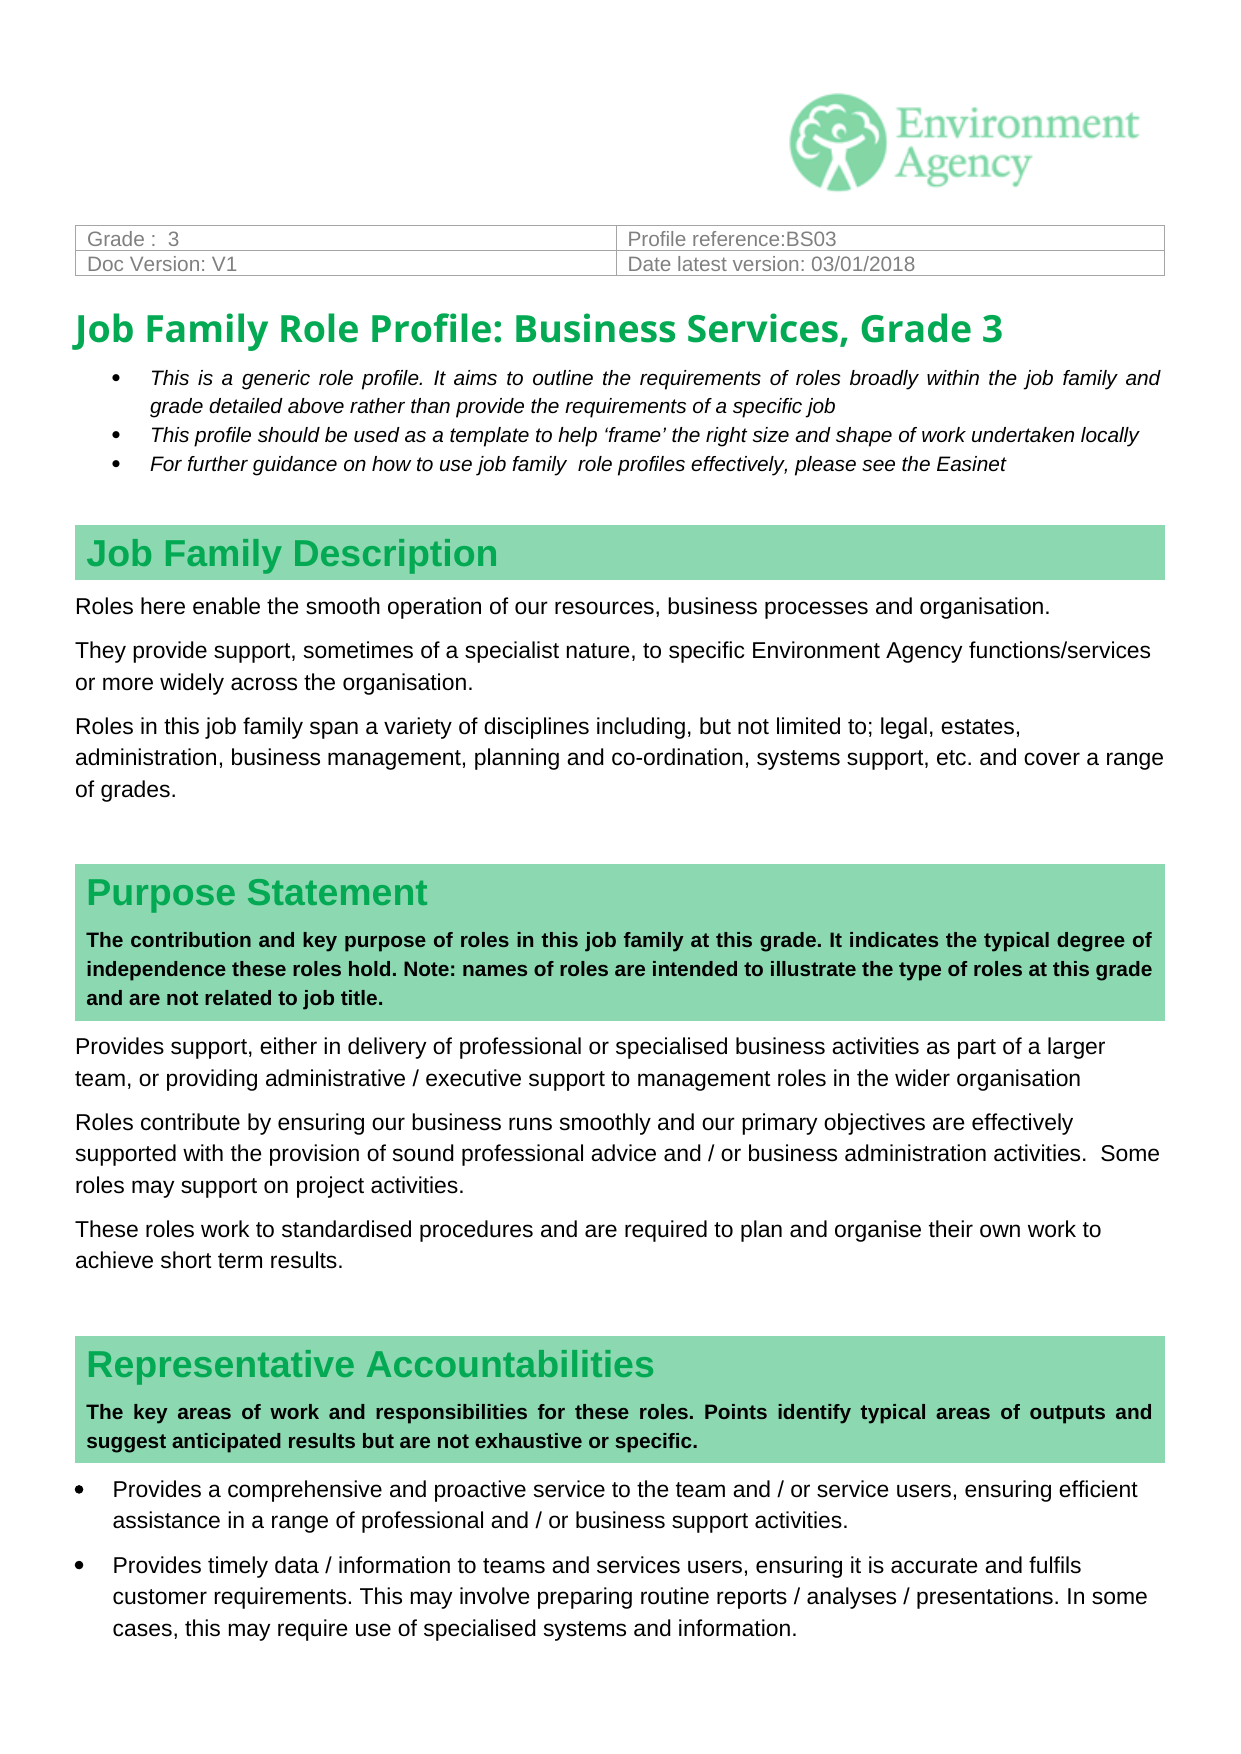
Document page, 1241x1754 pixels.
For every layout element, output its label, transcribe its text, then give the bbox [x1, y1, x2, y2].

list Provides a comprehensive and proactive service to the team and / or service users, ensuring efficient assistance in a range of professional and / or business support activities. [75, 1476, 1165, 1534]
table_header Purpose Statement The contribution and key purpose of roles in this job family at this grade. It indicates the typical degree of independence these roles hold. Note: names of roles are intended to illustrate the type of roles at this grade and are not related to job title. [75, 864, 1165, 1021]
text Roles here enable the smooth operation of our resources, business processes and organisation. [75, 593, 1165, 619]
table_header Representative Accountabilities The key areas of work and responsibilities for these roles. Points identify typical areas of outputs and suggest anticipated results but are not exhaustive or specific. [75, 1336, 1165, 1463]
list Provides timely data / information to teams and services users, ensuring it is accurate and fulfils customer requirements. This may involve preparing routine reports / analyses / presentations. In some cases, this may require use of specialised systems and information. [75, 1552, 1165, 1641]
list For further guidance on how to use job family role profiles effectively, please see the Easinet [112, 452, 1165, 476]
text Roles contribute by ensuring our business runs smoothly and our primary objectives are effectively supported with the provision of sound professional advice and / or business administration activities. Some roles may support on project activities. [75, 1109, 1165, 1198]
text Provides support, either in delivery of professional or specialised business activities as part of a larger team, or providing administrative / executive support to management roles in the wider organisation [75, 1033, 1165, 1091]
text These roles work to standardised procedures and are required to plan and organise their own work to achieve short term results. [75, 1216, 1165, 1274]
text Job Family Role Profile: Business Services, Grade 3 [75, 302, 1165, 353]
list This profile should be used as a template to help ‘frame’ the right size and shape of work undertaken locally [112, 423, 1165, 447]
picture [763, 73, 1166, 226]
text They provide support, sometimes of a specialist nature, to specific Environment Agency functions/services or more widely across the organisation. [75, 637, 1165, 695]
text Roles in this job family span a variety of disciplines including, but not limited to; legal, estates, administration, business management, planning and co-ordination, systems support, etc. and cover a range of grades. [75, 713, 1165, 802]
table_header Job Family Description [75, 525, 1165, 580]
list This is a generic role profile. It aims to outline the requirements of roles broadly within the job family and grade detailed above rather than provide the requirements of a specific job [112, 365, 1165, 418]
